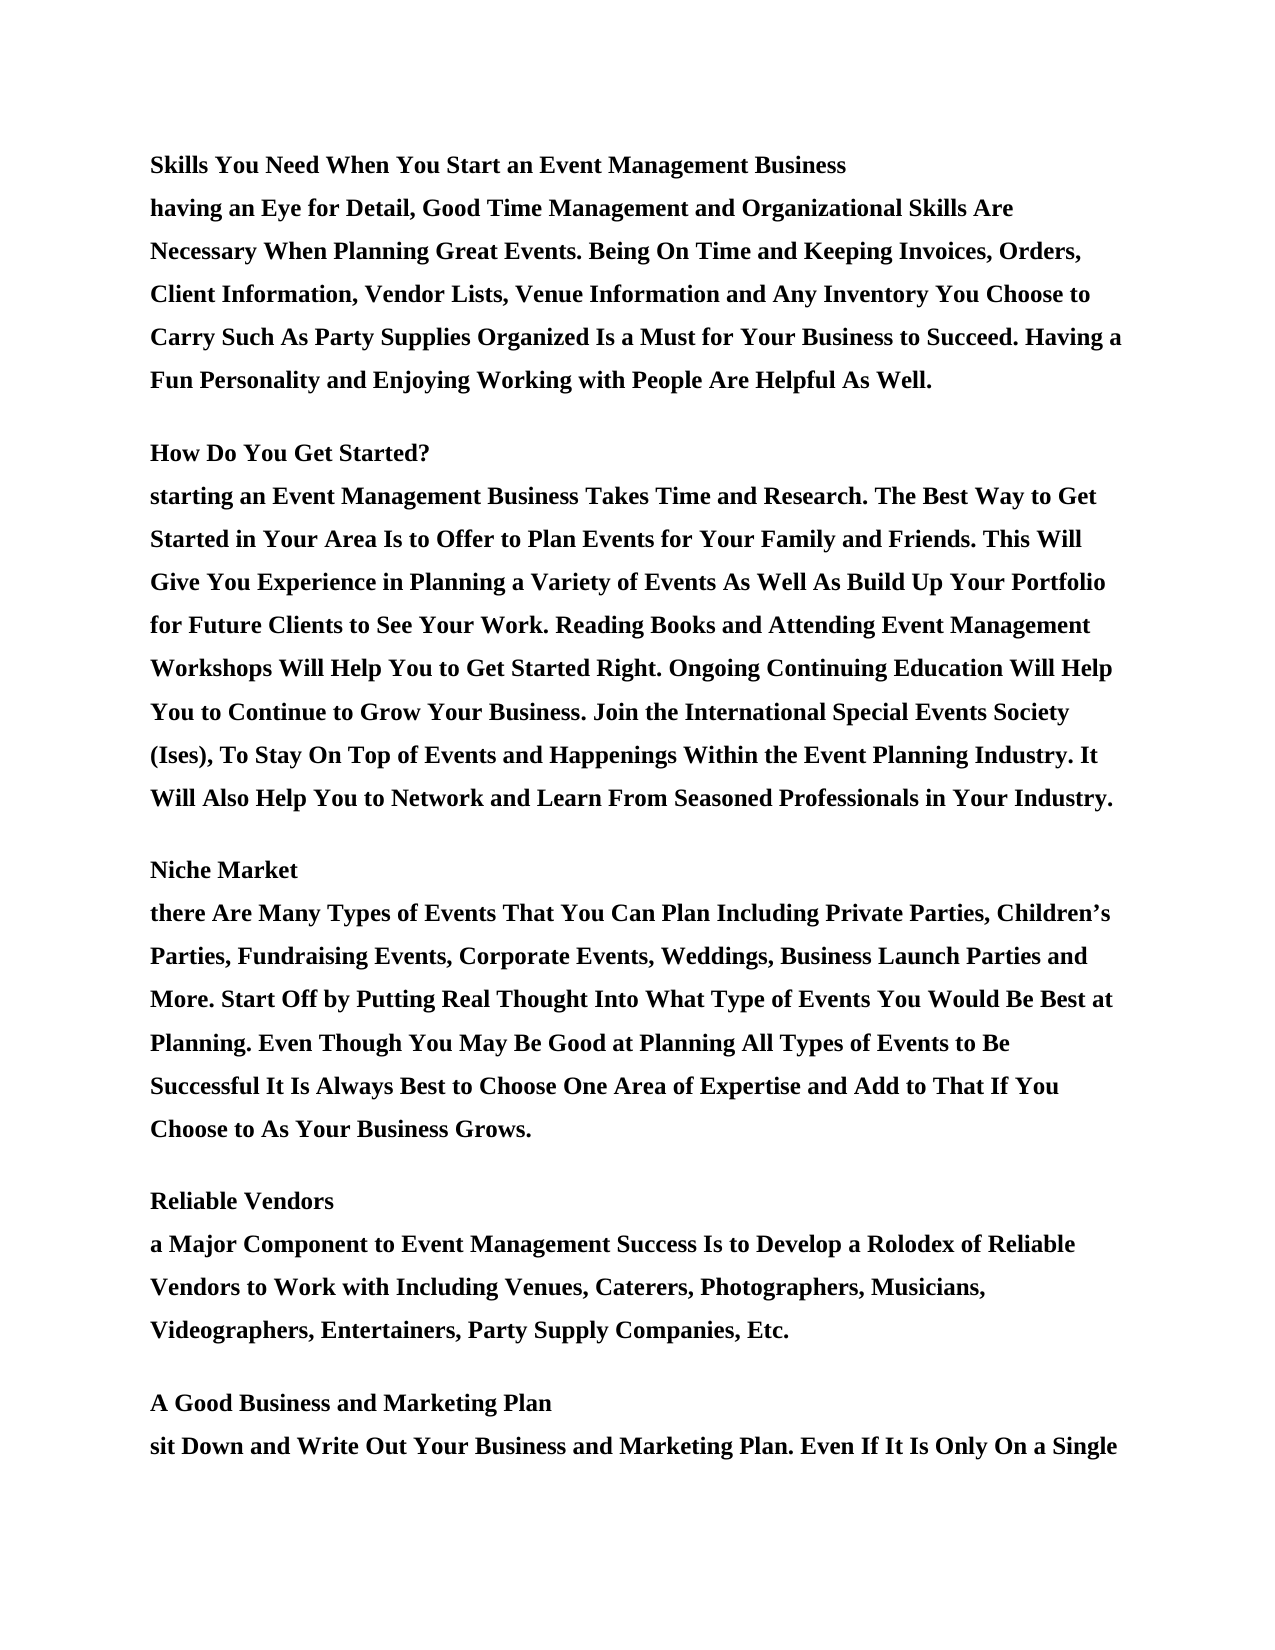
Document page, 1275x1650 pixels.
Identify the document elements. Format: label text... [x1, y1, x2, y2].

text How Do You Get Started? starting an Event Management Business Takes Time and Research. The Best Way to Get Started in Your Area Is to Offer to Plan Events for Your Family and Friends. This Will Give You Experience in Planning a Variety of Events As Well As Build Up Your Portfolio for Future Clients to See Your Work. Reading Books and Attending Event Management Workshops Will Help You to Get Started Right. Ongoing Continuing Education Will Help You to Continue to Grow Your Business. Join the International Special Events Society (Ises), To Stay On Top of Events and Happenings Within the Event Planning Industry. It Will Also Help You to Network and Learn From Seasoned Professionals in Your Industry. [150, 438, 1125, 812]
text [150, 1388, 1125, 1460]
text Reliable Vendors a Major Component to Event Management Success Is to Develop a Rolodex of Reliable Vendors to Work with Including Venues, Caterers, Photographers, Musicians, Videographers, Entertainers, Party Supply Companies, Etc. [150, 1186, 1125, 1344]
text Niche Market there Are Many Types of Events That You Can Plan Including Private Parties, Children’s Parties, Fundraising Events, Corporate Events, Weddings, Business Launch Parties and More. Start Off by Putting Real Thought Into What Type of Events You Would Be Best at Planning. Even Though You May Be Good at Planning All Types of Events to Be Successful It Is Always Best to Choose One Area of Expertise and Add to That If You Choose to As Your Business Grows. [150, 855, 1125, 1143]
text Skills You Need When You Start an Event Management Business having an Eye for Detail, Good Time Management and Organizational Skills Are Necessary When Planning Great Events. Being On Time and Keeping Invoices, Orders, Client Information, Vendor Lists, Venue Information and Any Inventory You Choose to Carry Such As Party Supplies Organized Is a Must for Your Business to Succeed. Having a Fun Personality and Enjoying Working with People Are Helpful As Well. [150, 150, 1125, 394]
